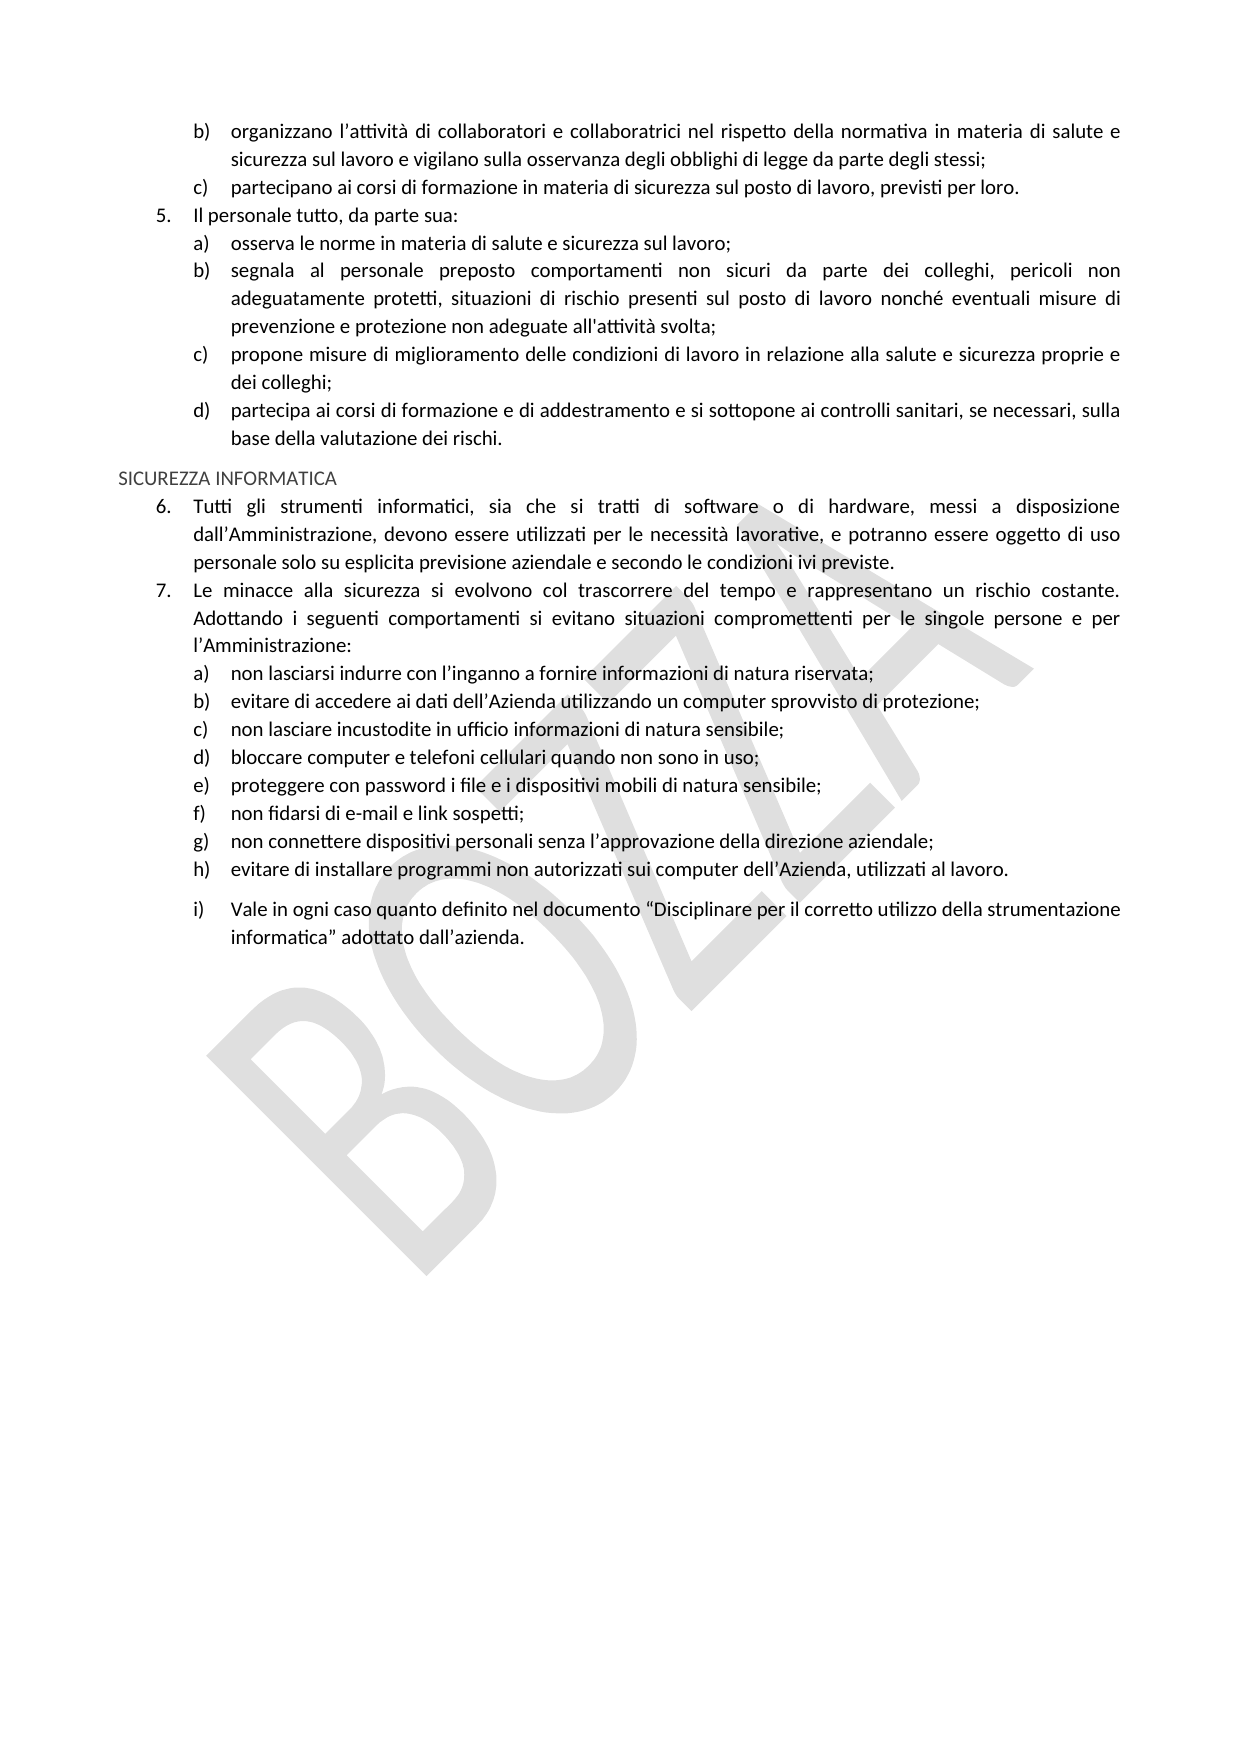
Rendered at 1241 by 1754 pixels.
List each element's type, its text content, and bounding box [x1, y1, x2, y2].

list bloccare computer e telefoni cellulari quando non sono in uso; [193, 744, 1122, 770]
list Il personale tutto, da parte sua: [156, 202, 1122, 227]
list segnala al personale preposto comportamenti non sicuri da parte dei colleghi, pericoli non adeguatamente protetti, situazioni di rischio presenti sul posto di lavoro nonché eventuali misure di prevenzione e protezione non adeguate all'attività svolta; [193, 258, 1122, 339]
list non connettere dispositivi personali senza l’approvazione della direzione aziendale; [193, 828, 1122, 853]
list propone misure di miglioramento delle condizioni di lavoro in relazione alla salute e sicurezza proprie e dei colleghi; [193, 341, 1122, 395]
list osserva le norme in materia di salute e sicurezza sul lavoro; [193, 230, 1122, 255]
list Tutti gli strumenti informatici, sia che si tratti di software o di hardware, messi a disposizione dall’Amministrazione, devono essere utilizzati per le necessità lavorative, e potranno essere oggetto di uso personale solo su esplicita previsione aziendale e secondo le condizioni ivi previste. [156, 493, 1122, 574]
list proteggere con password i file e i dispositivi mobili di natura sensibile; [193, 772, 1122, 798]
list evitare di accedere ai dati dell’Azienda utilizzando un computer sprovvisto di protezione; [193, 688, 1122, 714]
list Vale in ogni caso quanto definito nel documento “Disciplinare per il corretto utilizzo della strumentazione informatica” adottato dall’azienda. [193, 896, 1122, 950]
list organizzano l’attività di collaboratori e collaboratrici nel rispetto della normativa in materia di salute e sicurezza sul lavoro e vigilano sulla osservanza degli obblighi di legge da parte degli stessi; [193, 118, 1122, 171]
list partecipa ai corsi di formazione e di addestramento e si sottopone ai controlli sanitari, se necessari, sulla base della valutazione dei rischi. [193, 397, 1122, 451]
list partecipano ai corsi di formazione in materia di sicurezza sul posto di lavoro, previsti per loro. [193, 174, 1122, 199]
list non lasciare incustodite in ufficio informazioni di natura sensibile; [193, 716, 1122, 742]
list evitare di installare programmi non autorizzati sui computer dell’Azienda, utilizzati al lavoro. [193, 856, 1122, 881]
subtitle SICUREZZA INFORMATICA [118, 466, 1122, 491]
list non fidarsi di e-mail e link sospetti; [193, 800, 1122, 826]
list non lasciarsi indurre con l’inganno a fornire informazioni di natura riservata; [193, 661, 1122, 686]
list Le minacce alla sicurezza si evolvono col trascorrere del tempo e rappresentano un rischio costante. Adottando i seguenti comportamenti si evitano situazioni compromettenti per le singole persone e per l’Amministrazione: [156, 577, 1122, 658]
